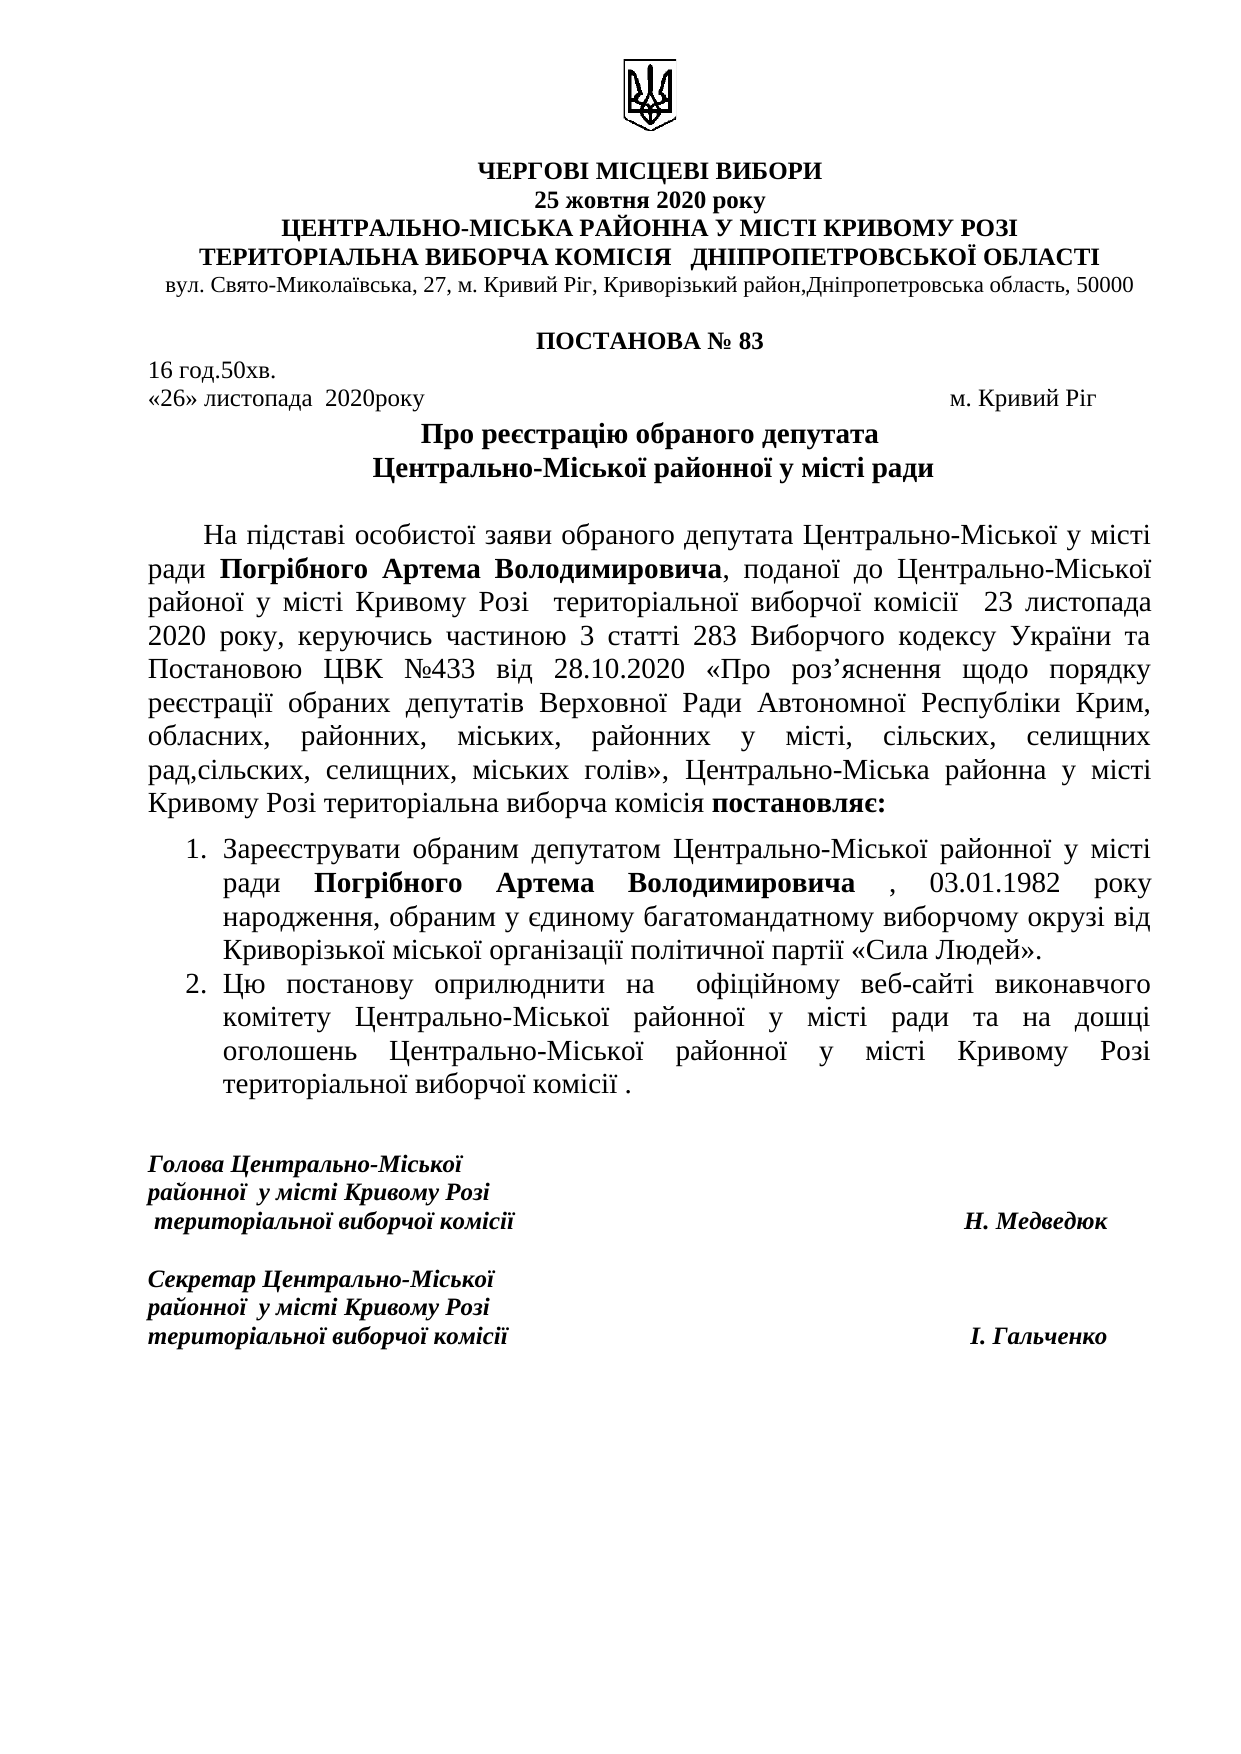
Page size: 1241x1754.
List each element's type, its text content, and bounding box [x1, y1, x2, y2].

text ТЕРИТОРІАЛЬНА ВИБОРЧА КОМІСІЯ ДНІПРОПЕТРОВСЬКОЇ ОБЛАСТІ [148, 242, 1152, 271]
text На підставі особистої заяви обраного депутата Центрально-Міської у місті ради Погрібного Артема Володимировича, поданої до Центрально-Міської районої у місті Кривому Розі територіальної виборчої комісії 23 листопада 2020 року, керуючись частиною 3 статті 283 Виборчого кодексу України та Постановою ЦВК №433 від 28.10.2020 «Про роз’яснення щодо порядку реєстрації обраних депутатів Верховної Ради Автономної Республіки Крим, обласних, районних, міських, районних у місті, сільских, селищних рад,сільских, селищних, міських голів», Центрально-Міська районна у місті Кривому Розі територіальна виборча комісія постановляє: [148, 517, 1152, 819]
text районної у місті Кривому Розі [148, 1292, 1152, 1321]
text Голова Центрально-Міської [148, 1149, 1152, 1177]
text територіальної виборчої комісії І. Гальченко [148, 1321, 1152, 1350]
picture [623, 59, 677, 131]
list Зареєструвати обраним депутатом Центрально-Міської районної у місті ради Погрібного Артема Володимировича , 03.01.1982 року народження, обраним у єдиному багатомандатному виборчому окрузі від Криворізької міської організації політичної партії «Сила Людей». [185, 832, 1152, 966]
text ЧЕРГОВІ МІСЦЕВІ ВИБОРИ [148, 156, 1152, 185]
text вул. Свято-Миколаївська, . Кривий Ріг, Криворізький район,Дніпропетровська область, 50000 [148, 271, 1152, 297]
text 25 жовтня 2020 року [148, 185, 1152, 213]
text територіальної виборчої комісії Н. Медведюк Секретар Центрально-Міської [148, 1206, 1152, 1292]
text 16 год.50хв. [148, 355, 1152, 383]
text ПОСТАНОВА № 83 [148, 326, 1152, 355]
text Про реєстрацію обраного депутата [148, 417, 1152, 450]
text «26» листопада 2020року м. Кривий Ріг [148, 383, 1152, 412]
text районної у місті Кривому Розі [148, 1177, 1152, 1206]
text Центрально-Міської районної у місті ради [148, 450, 1152, 484]
list Цю постанову оприлюднити на офіційному веб-сайті виконавчого комітету Центрально-Міської районної у місті ради та на дошці оголошень Центрально-Міської районної у місті Кривому Розі територіальної виборчої комісії . [185, 966, 1152, 1100]
text ЦЕНТРАЛЬНО-МІСЬКА РАЙОННА У МІСТІ КРИВОМУ РОЗІ [148, 213, 1152, 242]
